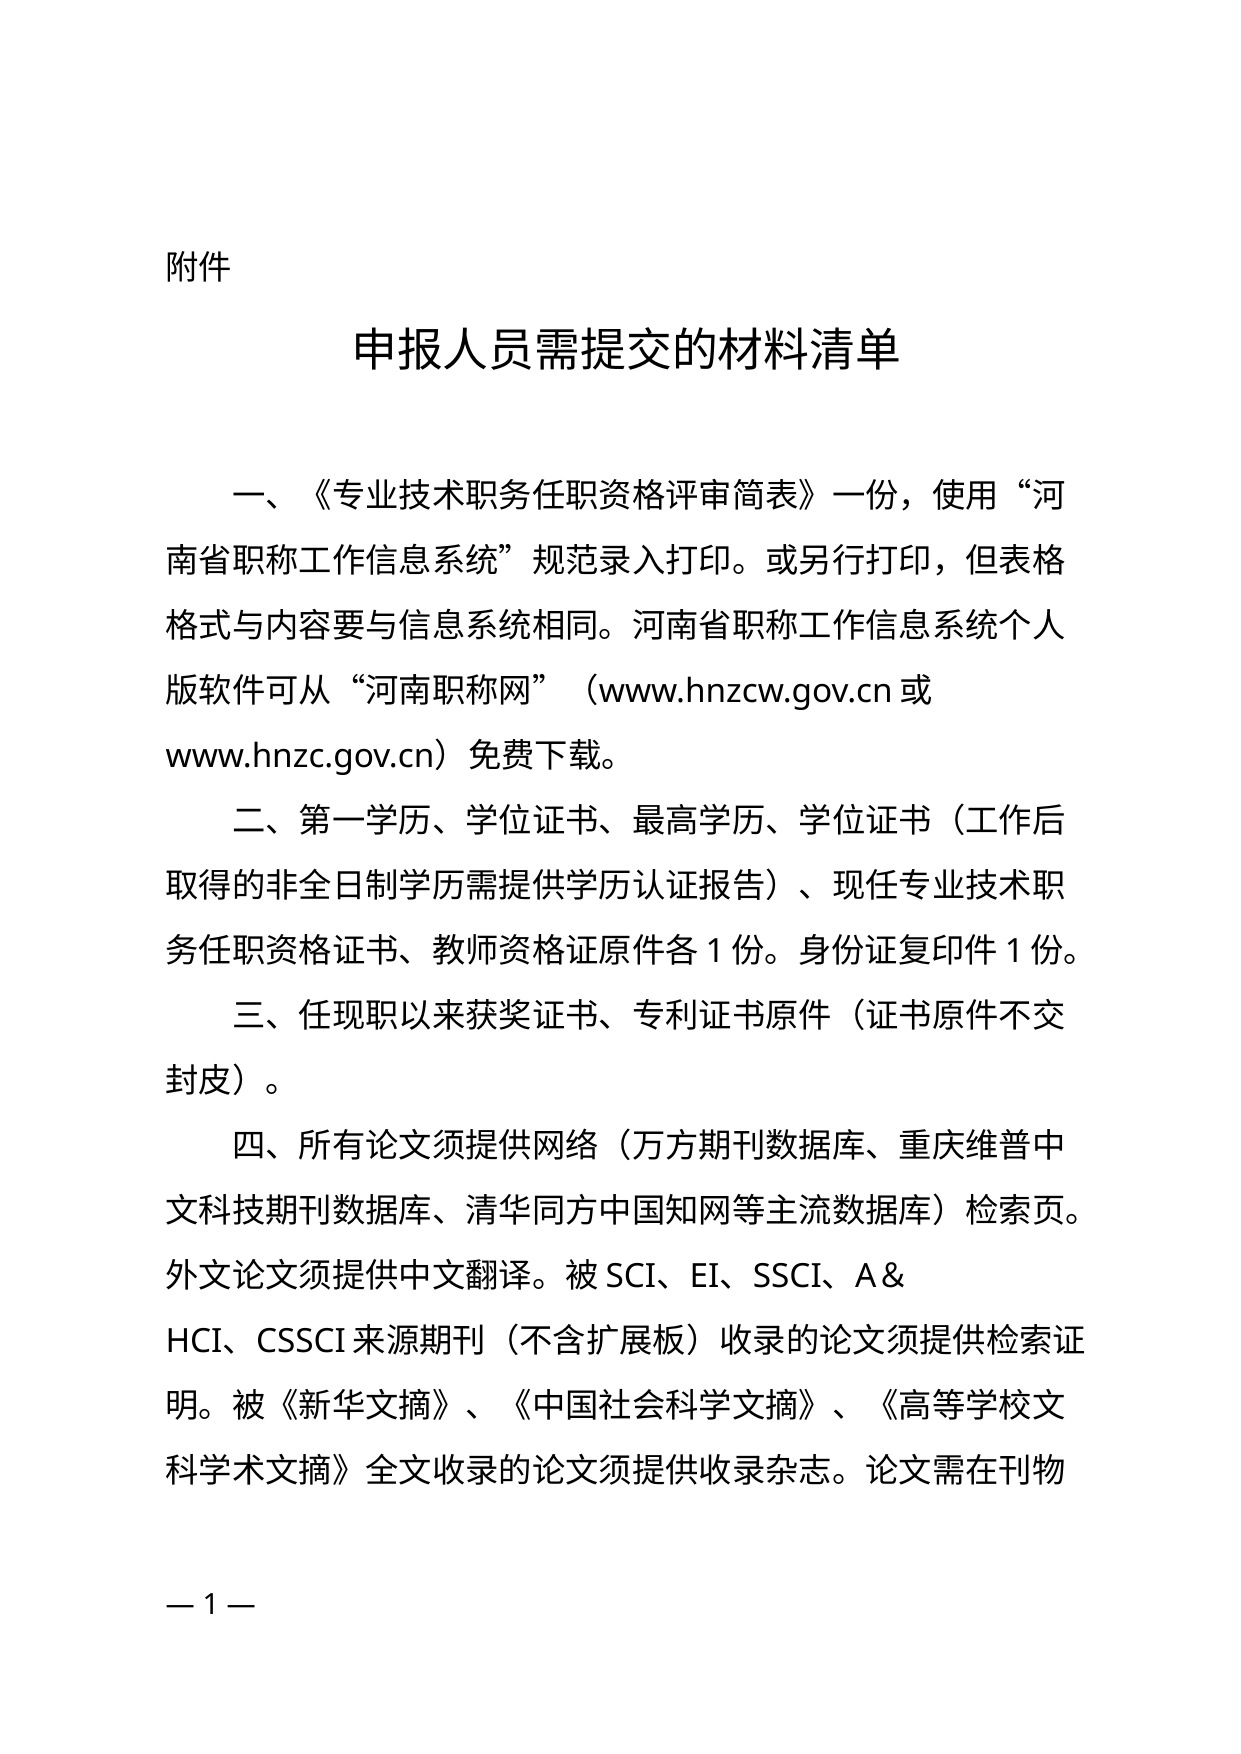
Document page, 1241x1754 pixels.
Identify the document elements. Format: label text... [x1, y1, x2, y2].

text 三、任现职以来获奖证书、专利证书原件（证书原件不交封皮）。 [165, 980, 1087, 1110]
text 申报人员需提交的材料清单 [165, 298, 1087, 395]
text 附件 [165, 233, 1087, 298]
text 一、《专业技术职务任职资格评审简表》一份，使用“河南省职称工作信息系统”规范录入打印。或另行打印，但表格格式与内容要与信息系统相同。河南省职称工作信息系统个人版软件可从“河南职称网”（www.hnzcw.gov.cn或www.hnzc.gov.cn）免费下载。 [165, 460, 1087, 785]
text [165, 1110, 1087, 1500]
text 二、第一学历、学位证书、最高学历、学位证书（工作后取得的非全日制学历需提供学历认证报告）、现任专业技术职务任职资格证书、教师资格证原件各1份。身份证复印件1份。 [165, 785, 1087, 980]
